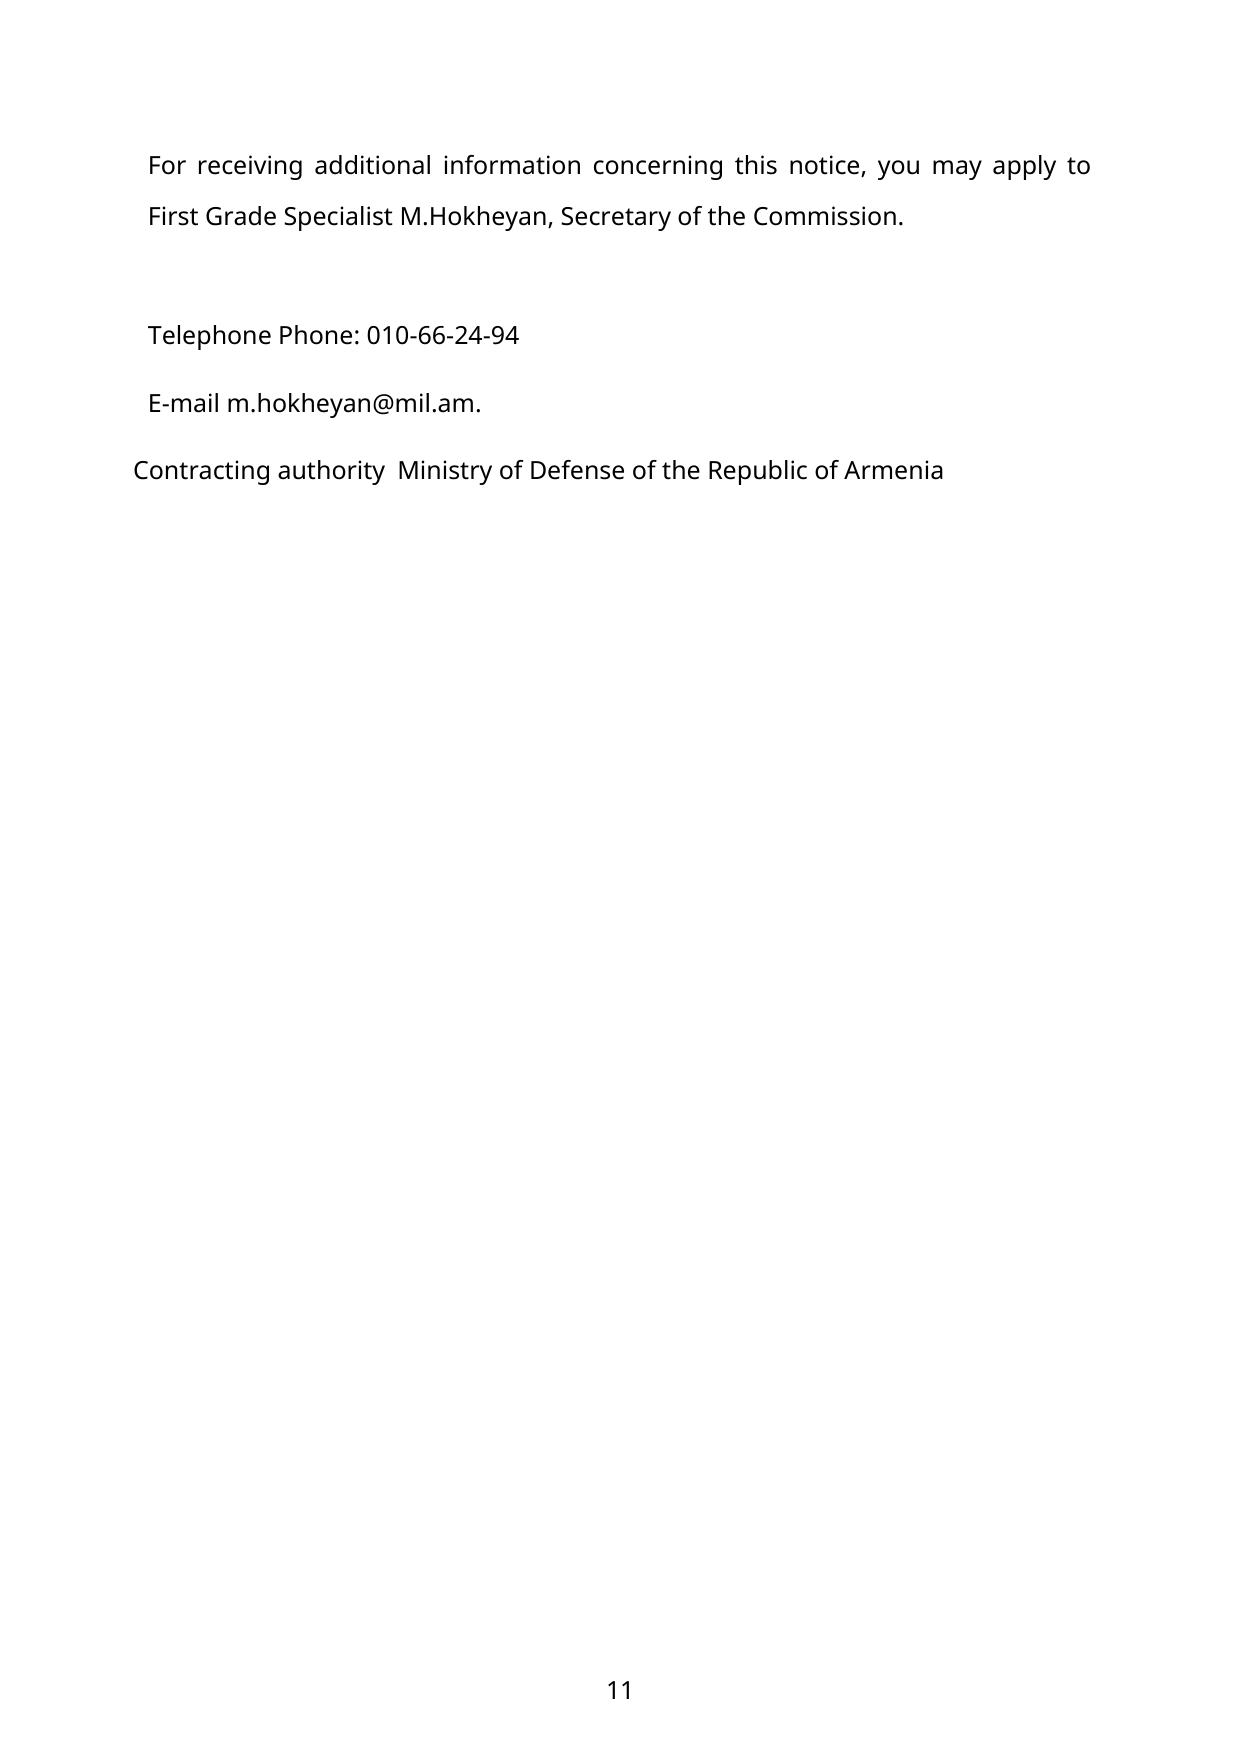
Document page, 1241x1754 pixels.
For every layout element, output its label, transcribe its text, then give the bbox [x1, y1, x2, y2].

text For receiving additional information concerning this notice, you may apply to First Grade Specialist M.Hokheyan, Secretary of the Commission. [148, 148, 1092, 233]
text Telephone Phone: 010-66-24-94 [148, 317, 1092, 352]
text Contracting authority Ministry of Defense of the Republic of Armenia [74, 453, 1093, 487]
text E-mail m.hokheyan@mil.am. [148, 385, 1092, 419]
